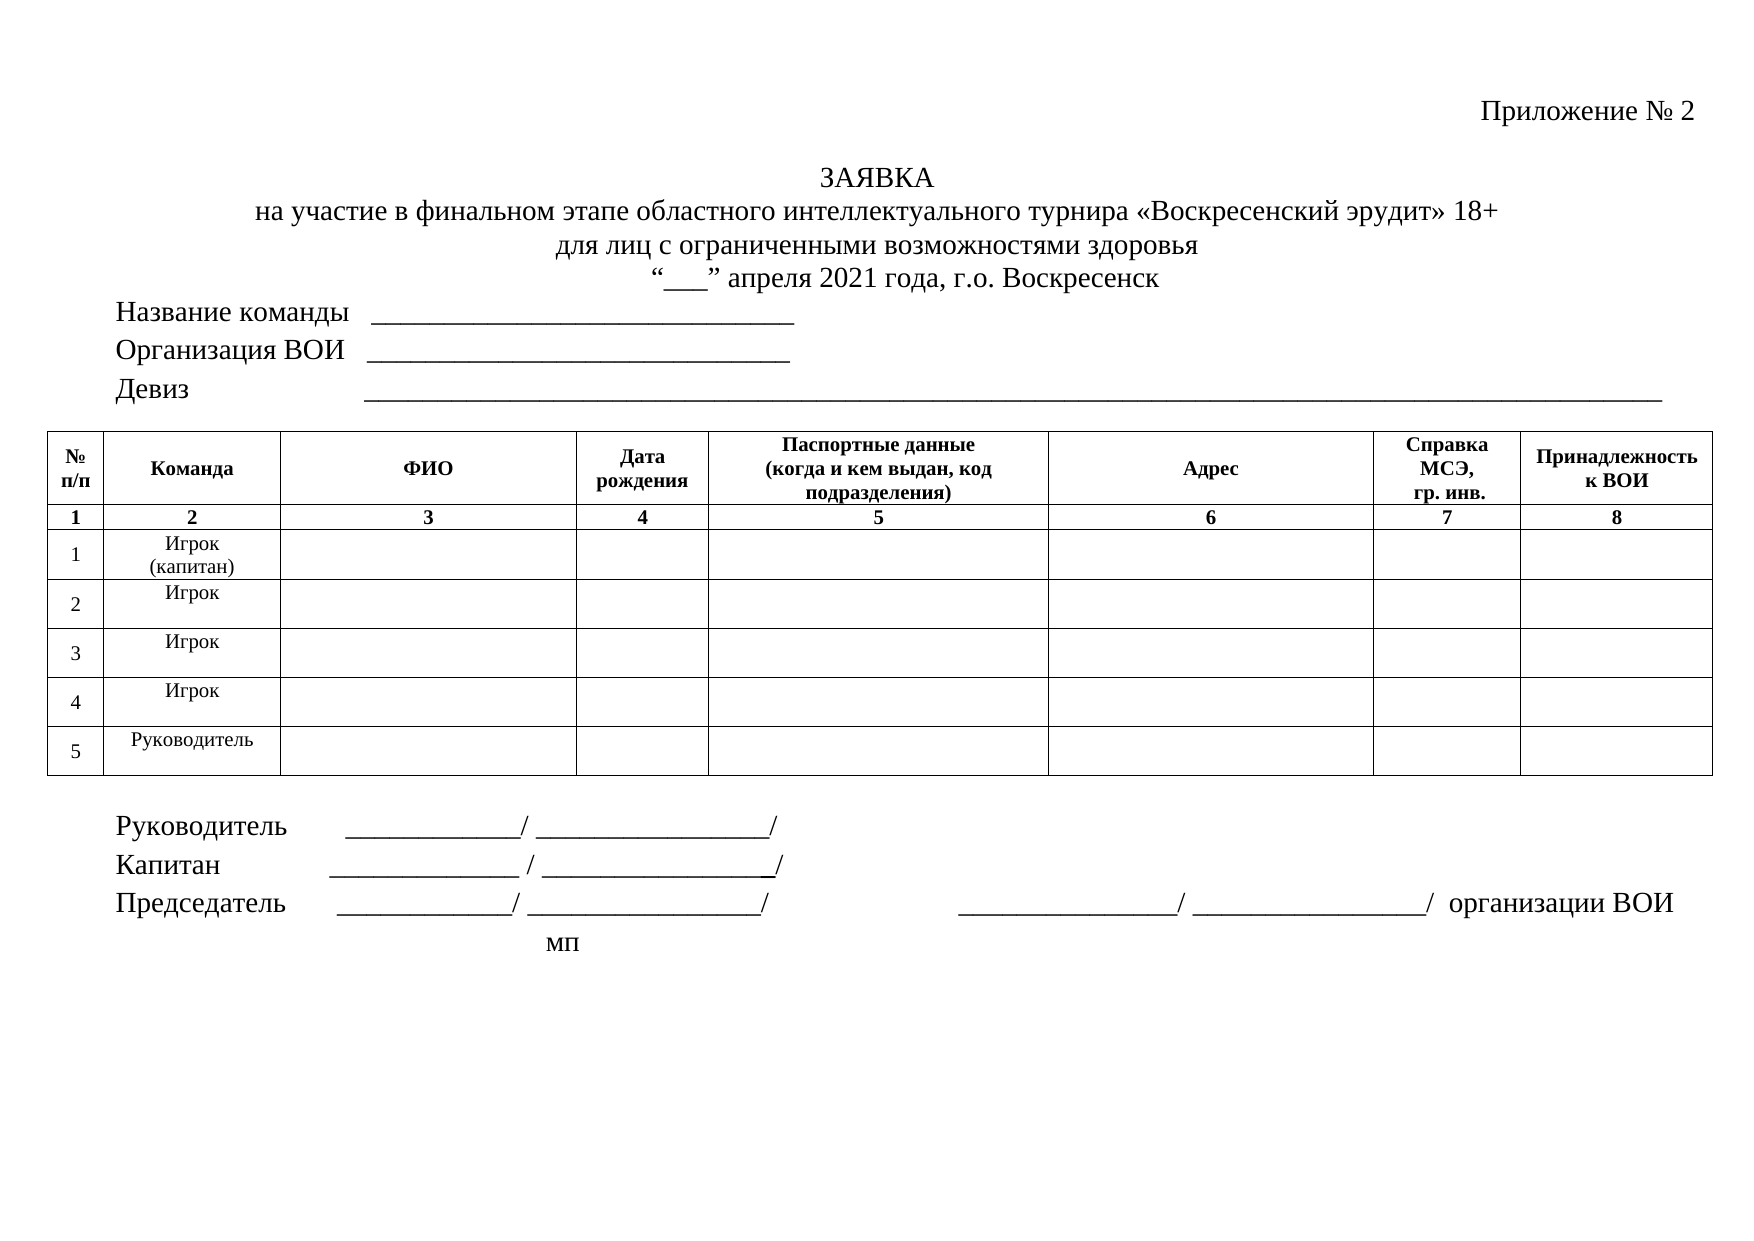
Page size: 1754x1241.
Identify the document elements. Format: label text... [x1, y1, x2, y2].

table_cell [1374, 580, 1520, 628]
text Руководитель ____________/ ________________/ [59, 808, 1695, 842]
table_cell [1521, 678, 1712, 726]
table_cell [577, 530, 708, 578]
table_cell [709, 629, 1048, 677]
text Организация ВОИ _____________________________ [59, 332, 1695, 366]
table_header ФИО [281, 432, 576, 504]
table_header Паспортные данные (когда и кем выдан, код подразделения) [709, 432, 1048, 504]
table_cell [1049, 629, 1373, 677]
table_header Справка МСЭ, гр. инв. [1374, 432, 1520, 504]
table_cell Руководитель [104, 727, 280, 775]
table_cell 4 [48, 678, 103, 726]
table_cell [1049, 580, 1373, 628]
text Название команды _____________________________ [59, 294, 1695, 327]
table_header Дата рождения [577, 432, 708, 504]
text на участие в финальном этапе областного интеллектуального турнира «Воскресенский эрудит» 18+ [59, 193, 1695, 227]
table_cell Игрок [104, 678, 280, 726]
table_cell Игрок [104, 580, 280, 628]
table_cell [709, 580, 1048, 628]
table_cell [1049, 678, 1373, 726]
table_cell [577, 727, 708, 775]
table_cell [709, 727, 1048, 775]
table_cell [1521, 629, 1712, 677]
table_cell [709, 678, 1048, 726]
table_cell 2 [104, 505, 280, 529]
table_cell [1374, 727, 1520, 775]
table_header № п/п [48, 432, 103, 504]
table_header Команда [104, 432, 280, 504]
text для лиц с ограниченными возможностями здоровья [59, 227, 1695, 260]
table_cell [1374, 530, 1520, 578]
table_cell 7 [1374, 505, 1520, 529]
table_cell [1374, 629, 1520, 677]
table_cell [1521, 530, 1712, 578]
table_cell [281, 580, 576, 628]
text Председатель ____________/ ________________/ _______________/ ________________/ организации ВОИ [59, 886, 1695, 919]
table_cell 2 [48, 580, 103, 628]
table_cell [1049, 727, 1373, 775]
table_cell 8 [1521, 505, 1712, 529]
table_cell 3 [48, 629, 103, 677]
text Приложение № 2 [59, 93, 1695, 126]
table_cell [577, 629, 708, 677]
table_header Принадлежность к ВОИ [1521, 432, 1712, 504]
table_cell [281, 629, 576, 677]
table_cell 4 [577, 505, 708, 529]
table_cell 1 [48, 505, 103, 529]
text Девиз _________________________________________________________________________________________ [59, 371, 1695, 404]
table_cell Игрок (капитан) [104, 530, 280, 578]
table_header Адрес [1049, 432, 1373, 504]
text мп [59, 924, 1695, 958]
table_cell [577, 678, 708, 726]
table_cell [1521, 580, 1712, 628]
table_cell [1049, 530, 1373, 578]
table_cell 5 [48, 727, 103, 775]
table_cell Игрок [104, 629, 280, 677]
table_cell 1 [48, 530, 103, 578]
table_cell [577, 580, 708, 628]
table_cell [709, 530, 1048, 578]
table_cell 3 [281, 505, 576, 529]
table_cell 5 [709, 505, 1048, 529]
table_cell [281, 530, 576, 578]
table_cell 6 [1049, 505, 1373, 529]
table_cell [281, 727, 576, 775]
text ЗАЯВКА [59, 160, 1695, 193]
text “___” апреля 2021 года, г.о. Воскресенск [59, 260, 1695, 294]
table_cell [1374, 678, 1520, 726]
table_cell [281, 678, 576, 726]
table_cell [1521, 727, 1712, 775]
text Капитан _____________ / ________________/ [59, 847, 1695, 881]
